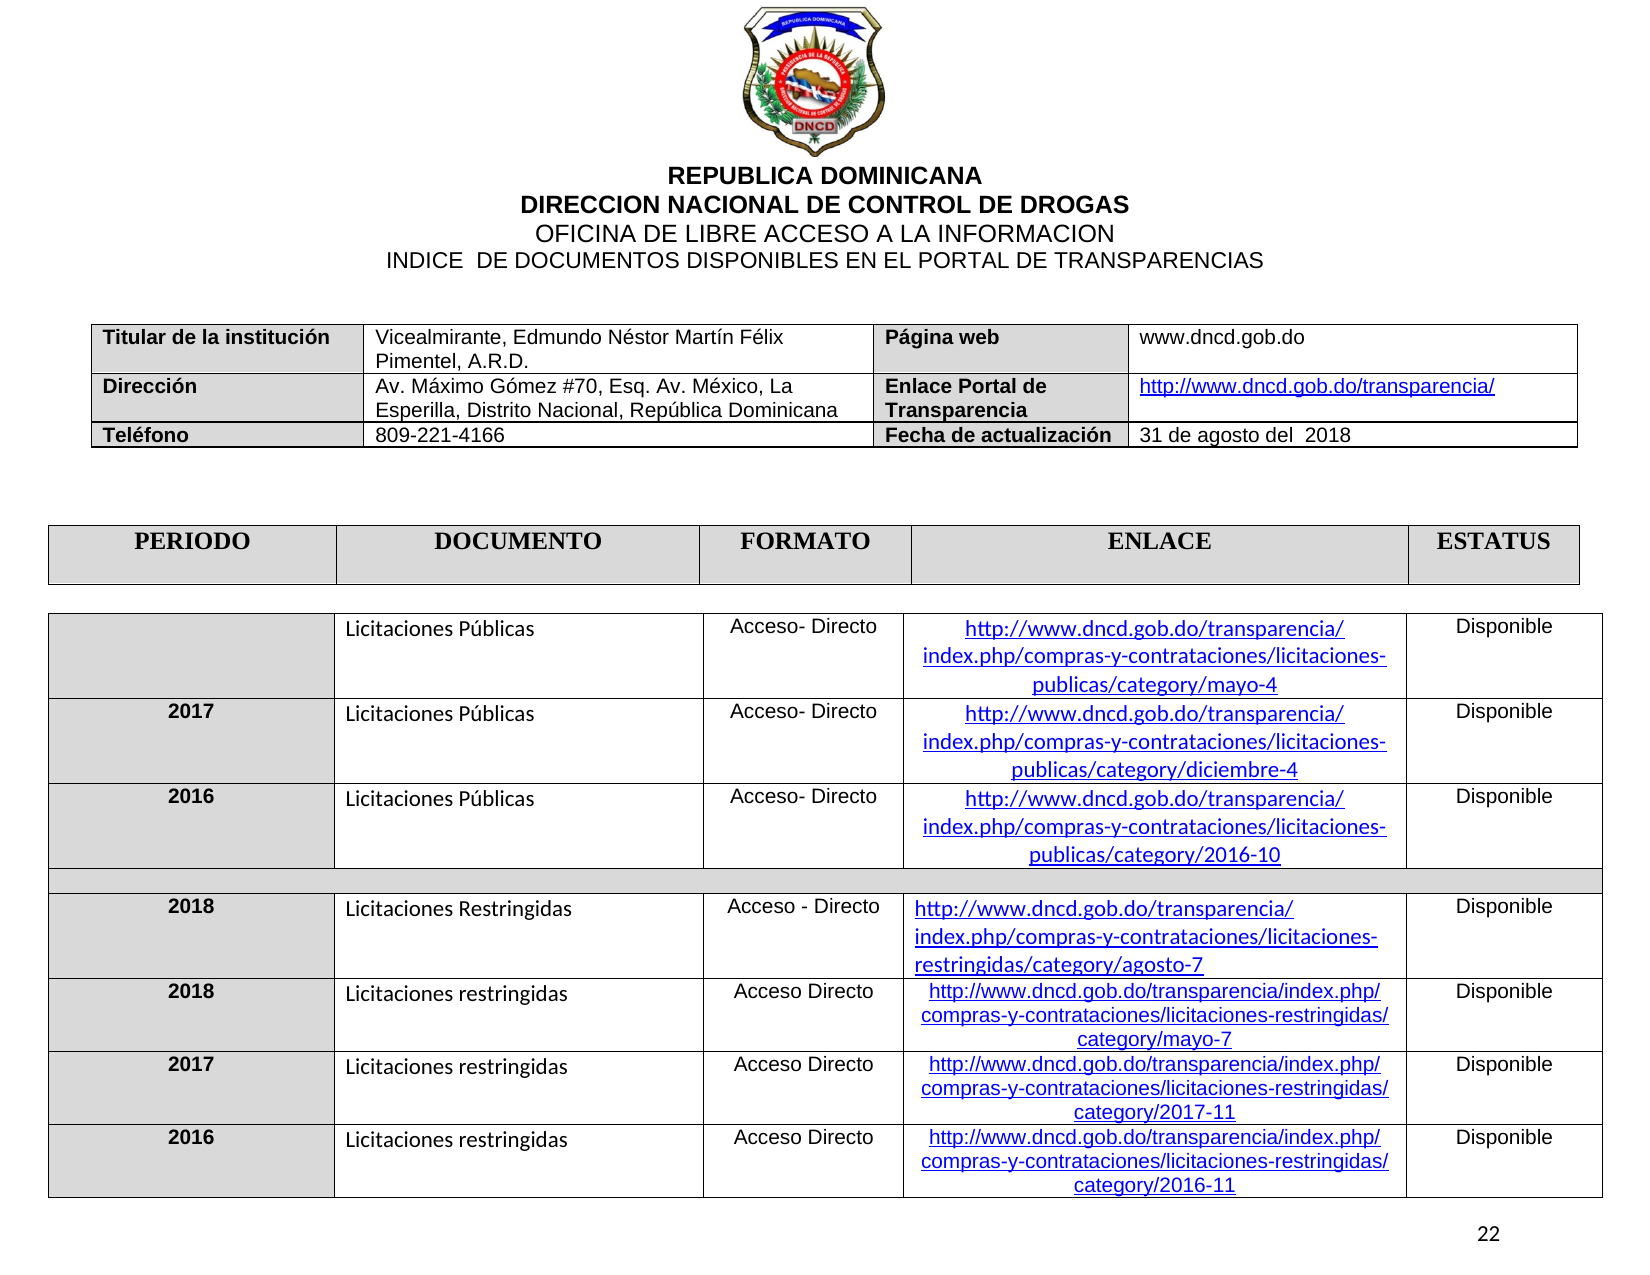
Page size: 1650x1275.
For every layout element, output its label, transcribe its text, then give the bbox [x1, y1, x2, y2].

table_cell [49, 869, 1602, 893]
table_cell Disponible [1407, 1052, 1602, 1124]
table_cell http://www.dncd.gob.do/transparencia/index.php/compras-y-contrataciones/licitaciones-publicas/category/mayo-4 [904, 614, 1406, 698]
table_cell Licitaciones Públicas [335, 699, 703, 783]
picture [742, 5, 886, 157]
table_cell Disponible [1407, 979, 1602, 1051]
table_cell Acceso- Directo [704, 784, 903, 868]
table_cell Licitaciones Públicas [335, 784, 703, 868]
table_cell http://www.dncd.gob.do/transparencia/index.php/compras-y-contrataciones/licitaciones-publicas/category/diciembre-4 [904, 699, 1406, 783]
table_cell 2017 [49, 1052, 334, 1124]
table_cell Licitaciones Públicas [335, 614, 703, 698]
table_cell [49, 614, 334, 698]
table_cell Licitaciones restringidas [335, 1125, 703, 1197]
table_cell Acceso- Directo [704, 614, 903, 698]
table_cell Disponible [1407, 894, 1602, 978]
table_cell Disponible [1407, 784, 1602, 868]
table_cell Licitaciones restringidas [335, 979, 703, 1051]
table_cell 2016 [49, 784, 334, 868]
table_cell Disponible [1407, 1125, 1602, 1197]
table_cell 2016 [49, 1125, 334, 1197]
table_cell Acceso Directo [704, 1052, 903, 1124]
table_cell http://www.dncd.gob.do/transparencia/index.php/compras-y-contrataciones/licitaciones-publicas/category/2016-10 [904, 784, 1406, 868]
table_cell Disponible [1407, 614, 1602, 698]
table_cell Licitaciones restringidas [335, 1052, 703, 1124]
table_cell Acceso Directo [704, 979, 903, 1051]
table_cell Disponible [1407, 699, 1602, 783]
table_cell 2017 [49, 699, 334, 783]
table_cell 2018 [49, 979, 334, 1051]
table_cell http://www.dncd.gob.do/transparencia/index.php/compras-y-contrataciones/licitaciones-restringidas/category/mayo-7 [904, 979, 1406, 1051]
table_cell Acceso Directo [704, 1125, 903, 1197]
table_cell Acceso- Directo [704, 699, 903, 783]
table_cell Acceso - Directo [704, 894, 903, 978]
table_cell http://www.dncd.gob.do/transparencia/index.php/compras-y-contrataciones/licitaciones-restringidas/category/2017-11 [904, 1052, 1406, 1124]
table_cell http://www.dncd.gob.do/transparencia/index.php/compras-y-contrataciones/licitaciones-restringidas/category/2016-11 [904, 1125, 1406, 1197]
table_cell http://www.dncd.gob.do/transparencia/index.php/compras-y-contrataciones/licitaciones-restringidas/category/agosto-7 [904, 894, 1406, 978]
table_cell Licitaciones Restringidas [335, 894, 703, 978]
table_cell 2018 [49, 894, 334, 978]
